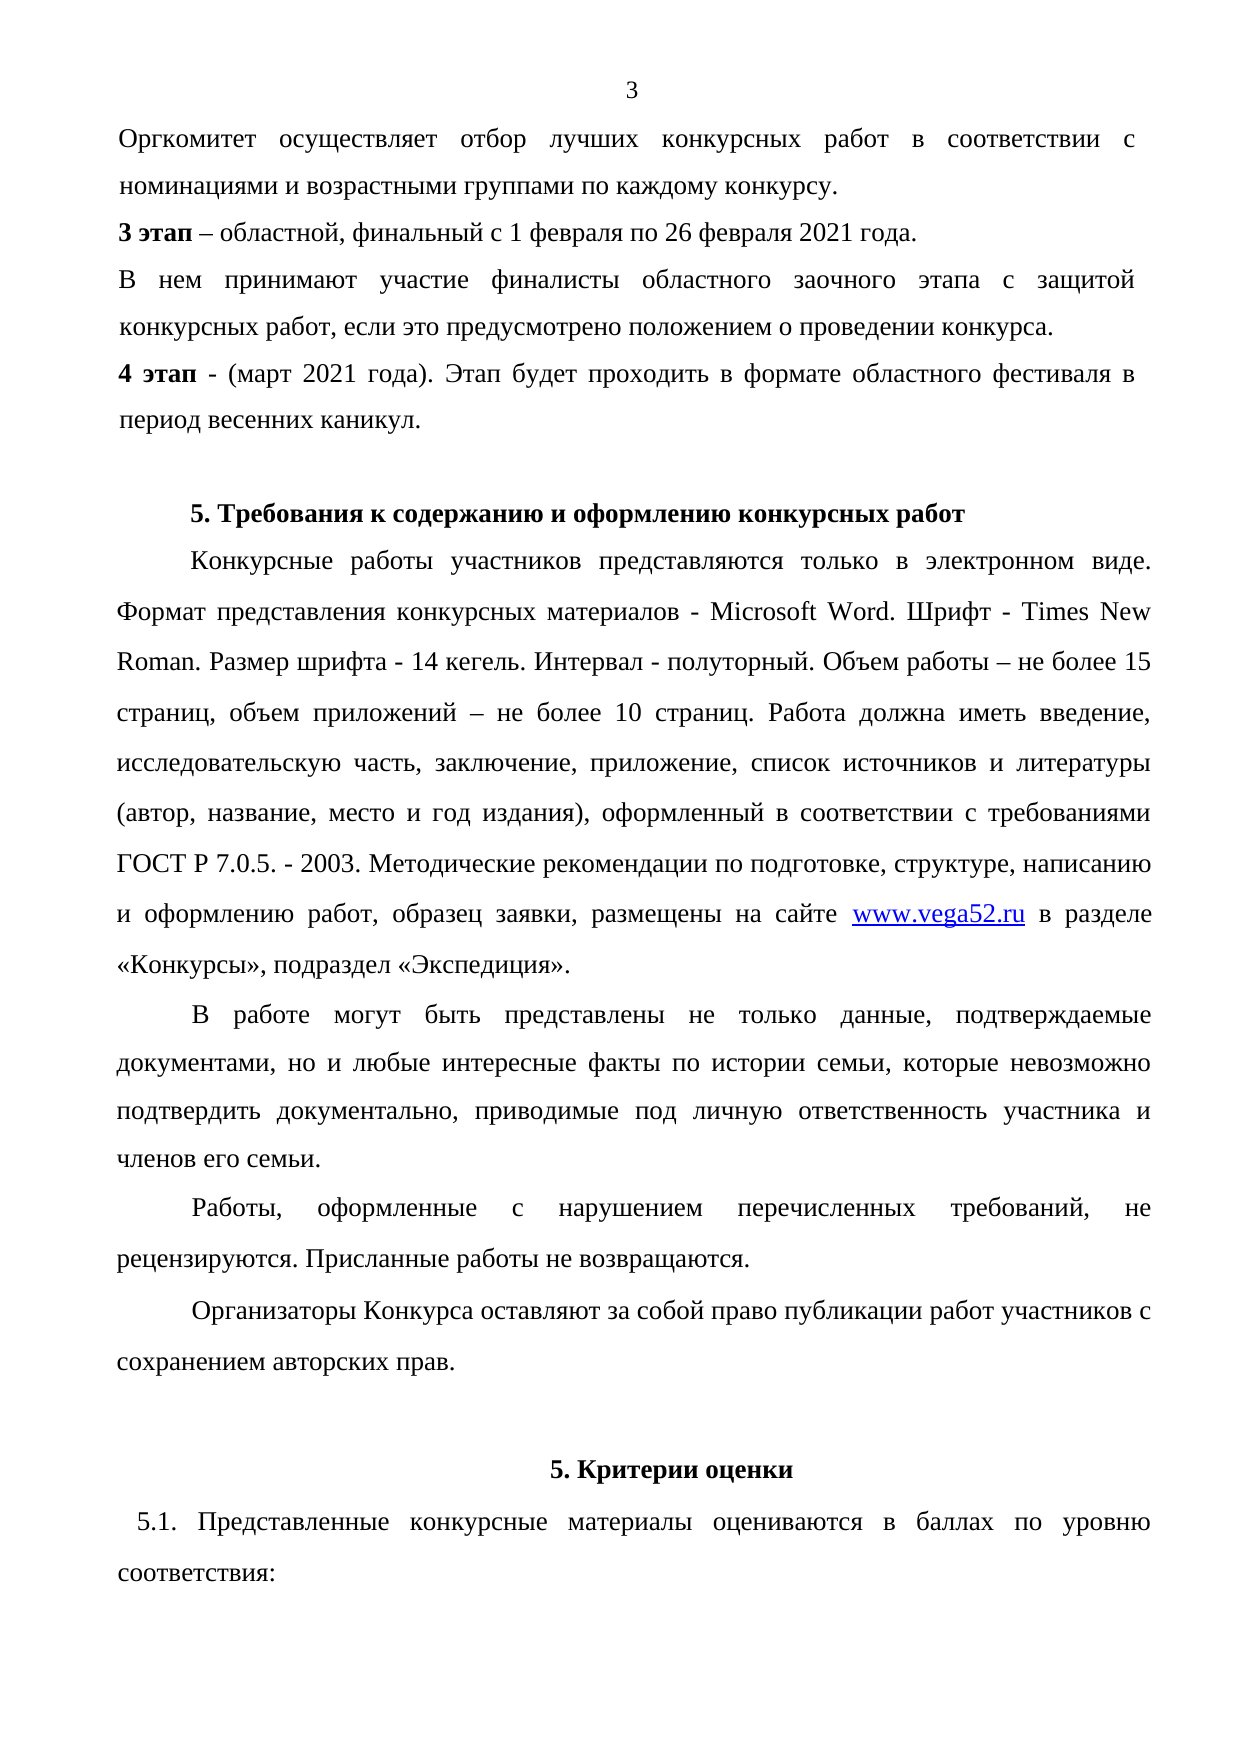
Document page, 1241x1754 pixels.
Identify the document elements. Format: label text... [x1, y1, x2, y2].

text 5.1. Представленные конкурсные материалы оцениваются в баллах по уровню соответствия: [116, 1505, 1152, 1587]
text В нем принимают участие финалисты областного заочного этапа с защитой конкурсных работ, если это предусмотрено положением о проведении конкурса. [118, 263, 1137, 341]
text 3 этап – областной, финальный с 1 февраля по 26 февраля 2021 года. [118, 216, 1137, 247]
text В работе могут быть представлены не только данные, подтверждаемые документами, но и любые интересные факты по истории семьи, которые невозможно подтвердить документально, приводимые под личную ответственность участника и членов его семьи. [116, 999, 1152, 1173]
text Конкурсные работы участников представляются только в электронном виде. Формат представления конкурсных материалов - Microsoft Word. Шрифт - Times New Roman. Размер шрифта - 14 кегель. Интервал - полуторный. Объем работы – не более 15 страниц, объем приложений – не более 10 страниц. Работа должна иметь введение, исследовательскую часть, заключение, приложение, список источников и литературы (автор, название, место и год издания), оформленный в соответствии с требованиями ГОСТ Р 7.0.5. - 2003. Методические рекомендации по подготовке, структуре, написанию и оформлению работ, образец заявки, размещены на сайте www.vega52.ru в разделе «Конкурсы», подраздел «Экспедиция». [116, 544, 1152, 979]
text Организаторы Конкурса оставляют за собой право публикации работ участников с сохранением авторских прав. [116, 1294, 1152, 1376]
text Оргкомитет осуществляет отбор лучших конкурсных работ в соответствии с номинациями и возрастными группами по каждому конкурсу. [118, 122, 1137, 200]
subtitle 5. Требования к содержанию и оформлению конкурсных работ [190, 497, 1159, 529]
text Работы, оформленные с нарушением перечисленных требований, не рецензируются. Присланные работы не возвращаются. [116, 1191, 1152, 1273]
text 4 этап - (март 2021 года). Этап будет проходить в формате областного фестиваля в период весенних каникул. [118, 357, 1137, 434]
subtitle 5. Критерии оценки [184, 1453, 1159, 1484]
